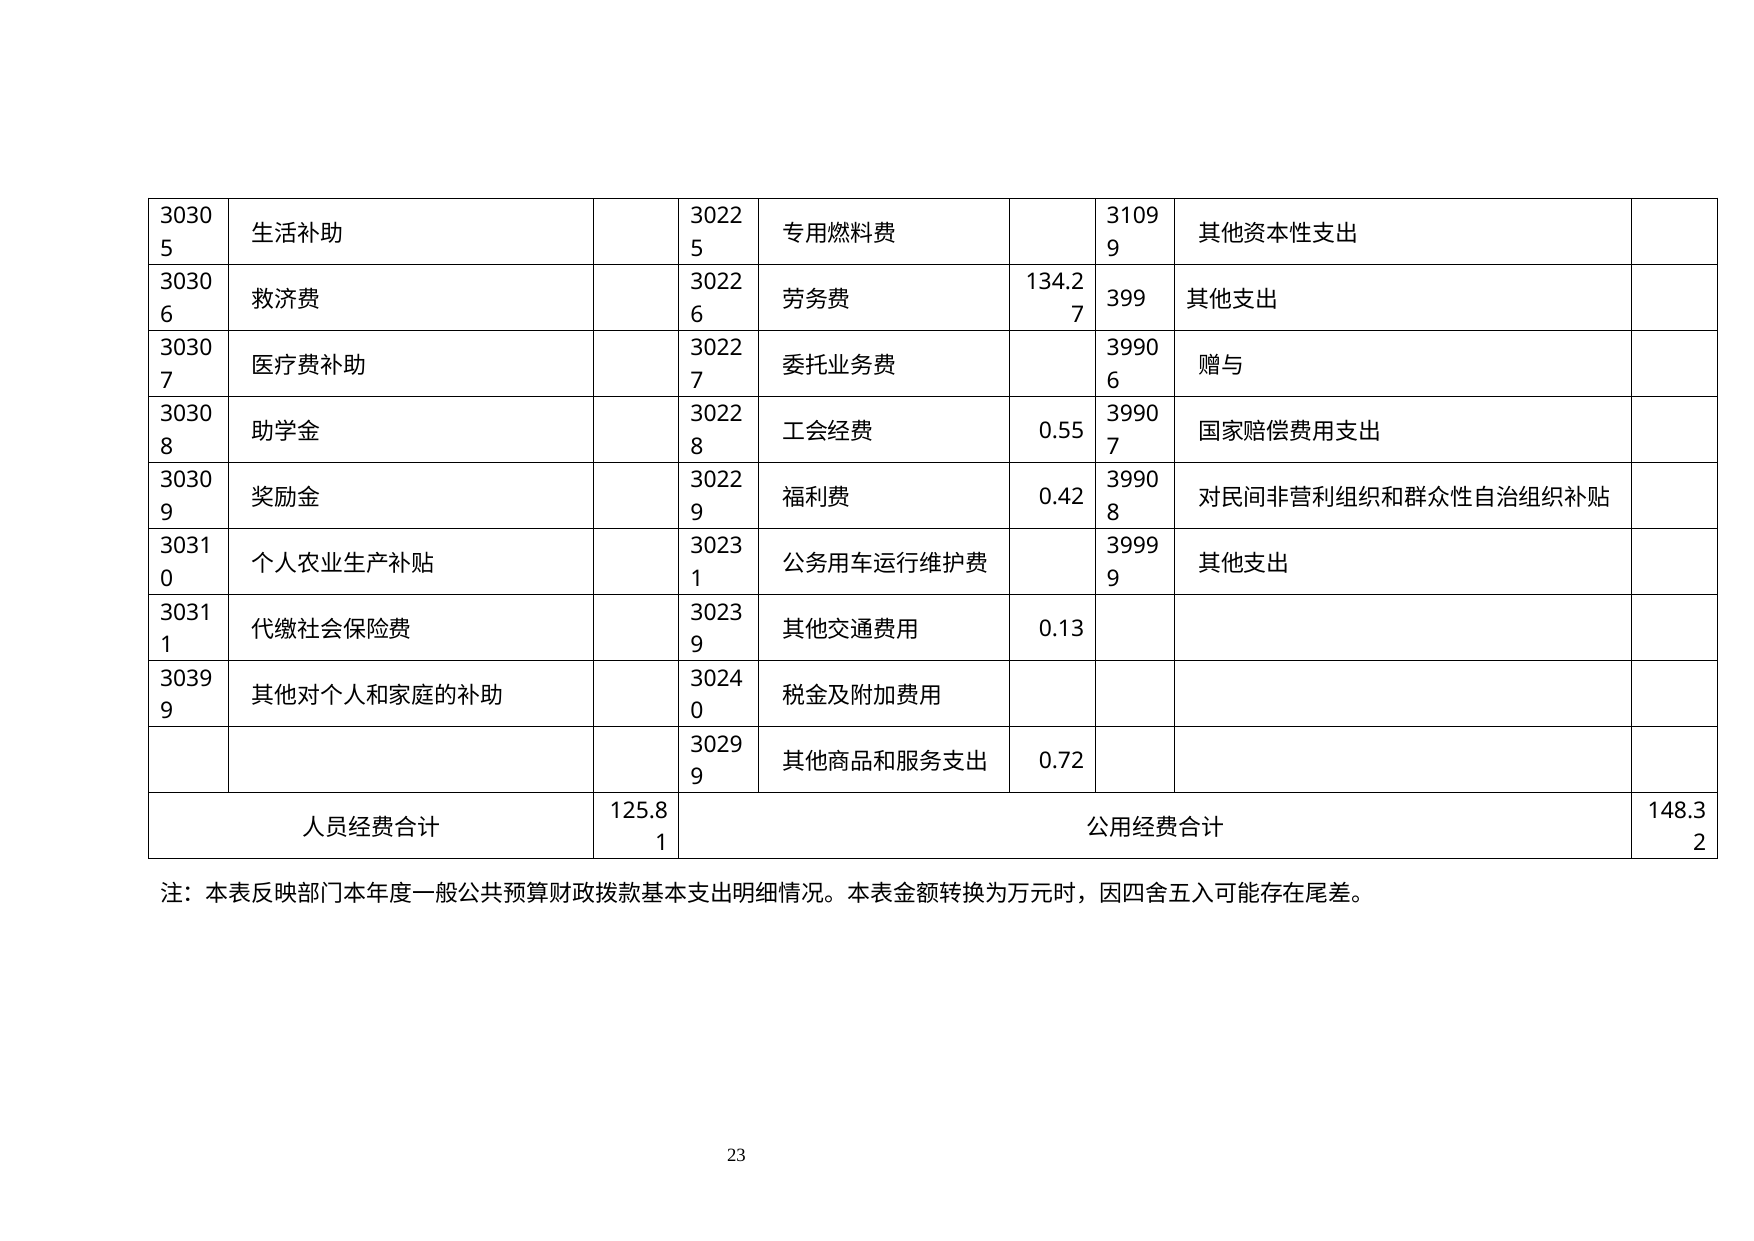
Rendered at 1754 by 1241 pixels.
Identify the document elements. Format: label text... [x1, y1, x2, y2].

table_cell 30308 [149, 397, 228, 462]
table_cell 39907 [1096, 397, 1174, 462]
table_cell 公务用车运行维护费 [759, 529, 1009, 594]
table_cell 福利费 [759, 463, 1009, 528]
table_cell [1632, 595, 1717, 660]
table_cell [229, 727, 593, 792]
table_cell 代缴社会保险费 [229, 595, 593, 660]
table_cell [1632, 265, 1717, 330]
table_cell [594, 727, 678, 792]
table_cell 30229 [679, 463, 758, 528]
table_cell [1010, 331, 1095, 396]
table_cell [1175, 727, 1631, 792]
table_cell 医疗费补助 [229, 331, 593, 396]
table_cell [1096, 727, 1174, 792]
table_cell 30399 [149, 661, 228, 726]
table_cell [594, 463, 678, 528]
table_cell 134.27 [1010, 265, 1095, 330]
table_cell 30305 [149, 199, 228, 264]
table_cell 30299 [679, 727, 758, 792]
table_cell [149, 727, 228, 792]
table_cell 救济费 [229, 265, 593, 330]
table_cell 30226 [679, 265, 758, 330]
table_cell 0.42 [1010, 463, 1095, 528]
table_cell 31099 [1096, 199, 1174, 264]
table_cell [1632, 397, 1717, 462]
table_cell 30307 [149, 331, 228, 396]
table_cell 39908 [1096, 463, 1174, 528]
table_cell 其他商品和服务支出 [759, 727, 1009, 792]
table_cell 其他交通费用 [759, 595, 1009, 660]
table_cell 其他支出 [1175, 529, 1631, 594]
table_cell 其他支出 [1175, 265, 1631, 330]
table_cell [1632, 199, 1717, 264]
table_cell 奖励金 [229, 463, 593, 528]
table_cell 30227 [679, 331, 758, 396]
table_cell [1175, 595, 1631, 660]
table_cell 148.32 [1632, 793, 1717, 858]
table_cell 39999 [1096, 529, 1174, 594]
table_cell 125.81 [594, 793, 678, 858]
table_cell [1096, 595, 1174, 660]
table_cell [594, 397, 678, 462]
table_cell 30306 [149, 265, 228, 330]
table_cell [1175, 661, 1631, 726]
table_cell [1632, 529, 1717, 594]
table_cell 对民间非营利组织和群众性自治组织补贴 [1175, 463, 1631, 528]
table_cell [594, 265, 678, 330]
table_cell 399 [1096, 265, 1174, 330]
table_cell [1632, 331, 1717, 396]
table_cell 其他对个人和家庭的补助 [229, 661, 593, 726]
table_cell 30240 [679, 661, 758, 726]
table_cell 助学金 [229, 397, 593, 462]
table_cell [594, 529, 678, 594]
table_cell 公用经费合计 [679, 793, 1631, 858]
table_cell [1010, 529, 1095, 594]
table_cell 0.55 [1010, 397, 1095, 462]
table_cell [594, 661, 678, 726]
table_cell 30239 [679, 595, 758, 660]
table_cell [1010, 661, 1095, 726]
table_cell 0.13 [1010, 595, 1095, 660]
table_cell [1632, 661, 1717, 726]
table_cell 专用燃料费 [759, 199, 1009, 264]
table_cell 30231 [679, 529, 758, 594]
table_cell [1096, 661, 1174, 726]
table_cell [594, 331, 678, 396]
table_cell 30225 [679, 199, 758, 264]
table_cell [594, 595, 678, 660]
table_cell 其他资本性支出 [1175, 199, 1631, 264]
table_cell 税金及附加费用 [759, 661, 1009, 726]
table_cell 注：本表反映部门本年度一般公共预算财政拨款基本支出明细情况。本表金额转换为万元时，因四舍五入可能存在尾差。 [149, 859, 1717, 924]
table_cell 工会经费 [759, 397, 1009, 462]
table_cell 0.72 [1010, 727, 1095, 792]
table_cell [1632, 727, 1717, 792]
table_cell 生活补助 [229, 199, 593, 264]
table_cell [594, 199, 678, 264]
table_cell 30310 [149, 529, 228, 594]
table_cell 委托业务费 [759, 331, 1009, 396]
table_cell 国家赔偿费用支出 [1175, 397, 1631, 462]
table_cell 个人农业生产补贴 [229, 529, 593, 594]
table_cell [1632, 463, 1717, 528]
table_cell 人员经费合计 [149, 793, 593, 858]
table_cell 39906 [1096, 331, 1174, 396]
table_cell [1010, 199, 1095, 264]
table_cell 30228 [679, 397, 758, 462]
table_cell 劳务费 [759, 265, 1009, 330]
table_cell 30309 [149, 463, 228, 528]
table_cell 赠与 [1175, 331, 1631, 396]
table_cell 30311 [149, 595, 228, 660]
